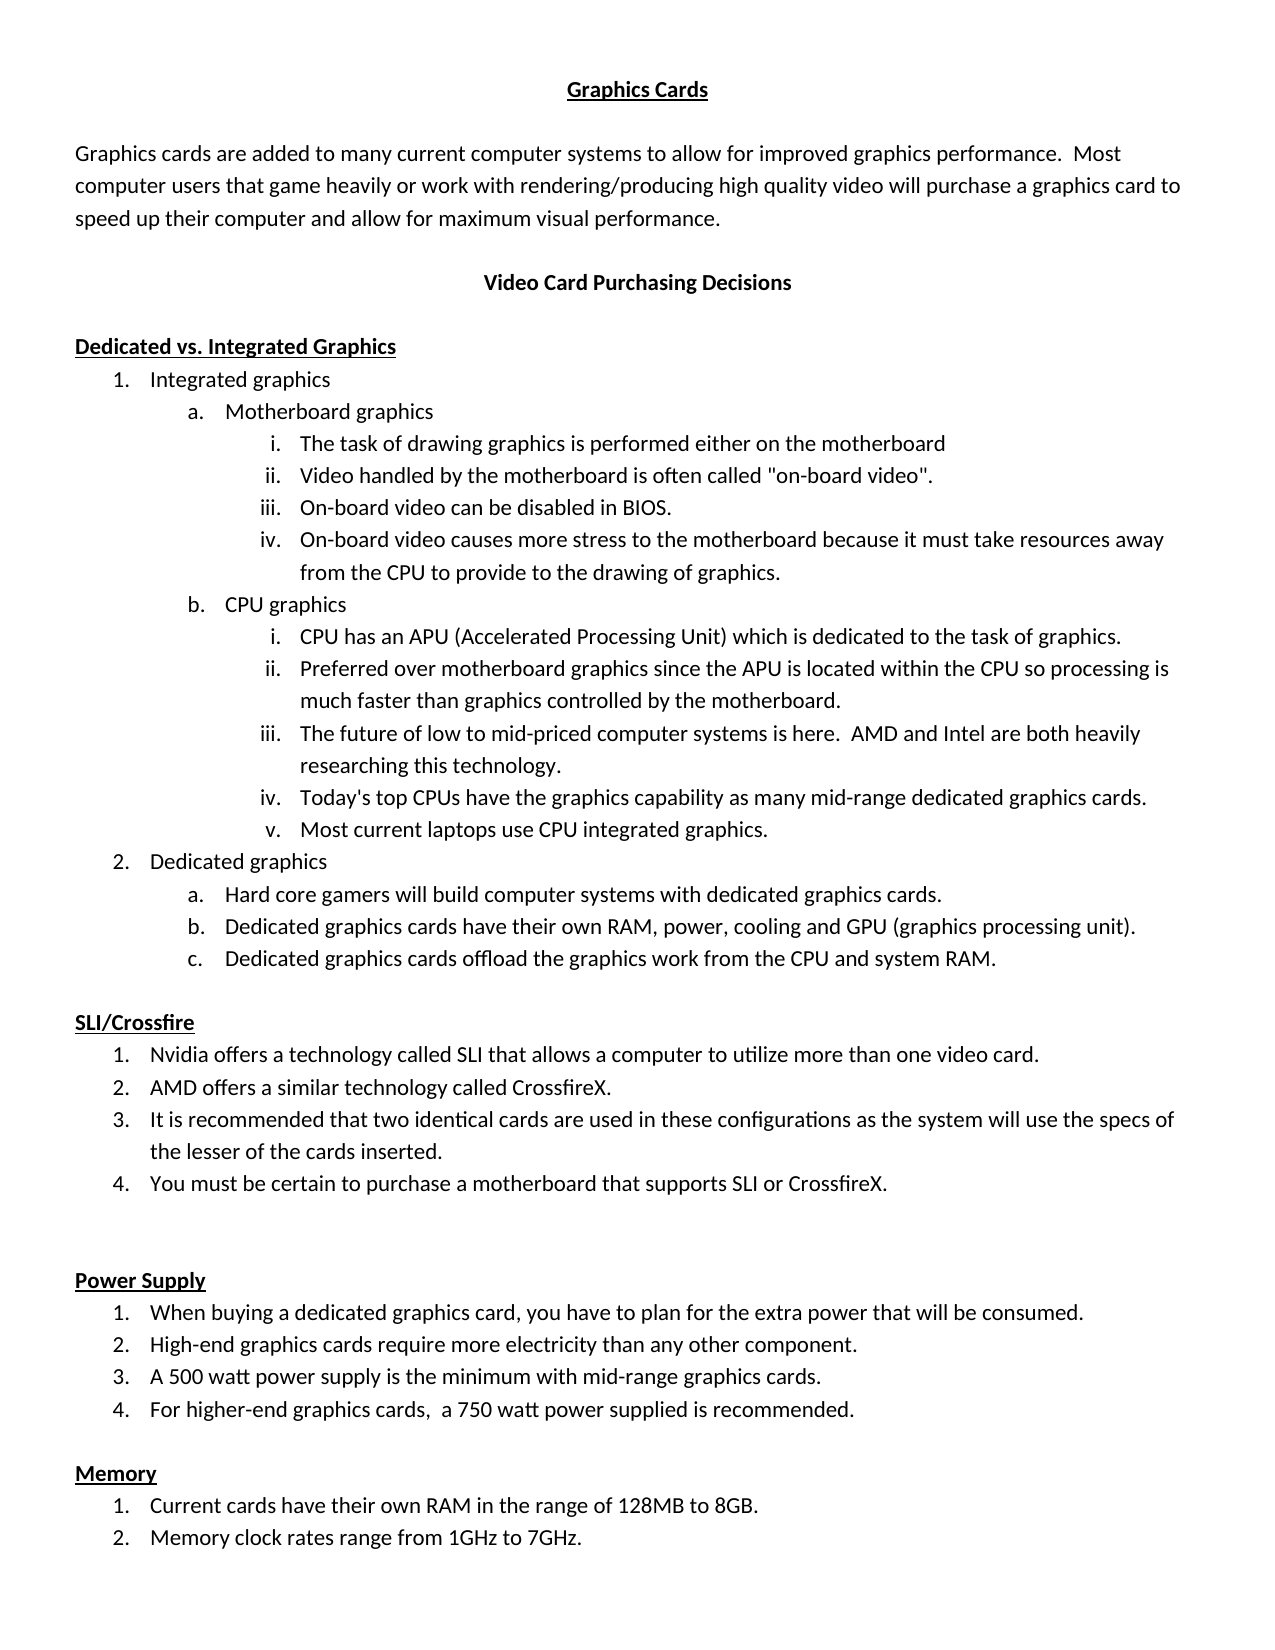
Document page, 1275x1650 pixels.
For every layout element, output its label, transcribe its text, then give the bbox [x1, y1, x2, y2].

list CPU graphics [187, 590, 1200, 618]
list Today's top CPUs have the graphics capability as many mid-range dedicated graphics cards. [281, 783, 1200, 811]
list Nvidia offers a technology called SLI that allows a computer to utilize more than one video card. [112, 1041, 1200, 1069]
list SLI/Crossfire [75, 1008, 1200, 1036]
list It is recommended that two identical cards are used in these configurations as the system will use the specs of the lesser of the cards inserted. [112, 1105, 1200, 1165]
text Dedicated vs. Integrated Graphics [75, 332, 1200, 361]
list AMD offers a similar technology called CrossfireX. [112, 1073, 1200, 1101]
list Memory clock rates range from 1GHz to 7GHz. [112, 1523, 1200, 1551]
list Hard core gamers will build computer systems with dedicated graphics cards. [187, 880, 1200, 908]
text Video Card Purchasing Decisions [75, 268, 1200, 296]
list A 500 watt power supply is the minimum with mid-range graphics cards. [112, 1362, 1200, 1391]
list The task of drawing graphics is performed either on the motherboard [281, 429, 1200, 457]
list Dedicated graphics cards have their own RAM, power, cooling and GPU (graphics processing unit). [187, 912, 1200, 940]
list Motherboard graphics [187, 397, 1200, 425]
list Integrated graphics [112, 365, 1200, 393]
text Power Supply [75, 1266, 1200, 1294]
list Most current laptops use CPU integrated graphics. [281, 815, 1200, 843]
list You must be certain to purchase a motherboard that supports SLI or CrossfireX. [112, 1169, 1200, 1197]
list Current cards have their own RAM in the range of 128MB to 8GB. [112, 1491, 1200, 1519]
list When buying a dedicated graphics card, you have to plan for the extra power that will be consumed. [112, 1298, 1200, 1326]
text Memory [75, 1459, 1200, 1487]
list The future of low to mid-priced computer systems is here. AMD and Intel are both heavily researching this technology. [281, 719, 1200, 779]
list Preferred over motherboard graphics since the APU is located within the CPU so processing is much faster than graphics controlled by the motherboard. [281, 654, 1200, 714]
text Graphics cards are added to many current computer systems to allow for improved graphics performance. Most computer users that game heavily or work with rendering/producing high quality video will purchase a graphics card to speed up their computer and allow for maximum visual performance. [75, 139, 1200, 232]
list On-board video causes more stress to the motherboard because it must take resources away from the CPU to provide to the drawing of graphics. [281, 526, 1200, 586]
list For higher-end graphics cards, a 750 watt power supplied is recommended. [112, 1395, 1200, 1423]
list Video handled by the motherboard is often called "on-board video". [281, 461, 1200, 489]
list On-board video can be disabled in BIOS. [281, 493, 1200, 521]
list Dedicated graphics [112, 847, 1200, 876]
text Graphics Cards [75, 75, 1200, 103]
list High-end graphics cards require more electricity than any other component. [112, 1330, 1200, 1358]
list CPU has an APU (Accelerated Processing Unit) which is dedicated to the task of graphics. [281, 622, 1200, 650]
list Dedicated graphics cards offload the graphics work from the CPU and system RAM. [187, 944, 1200, 972]
